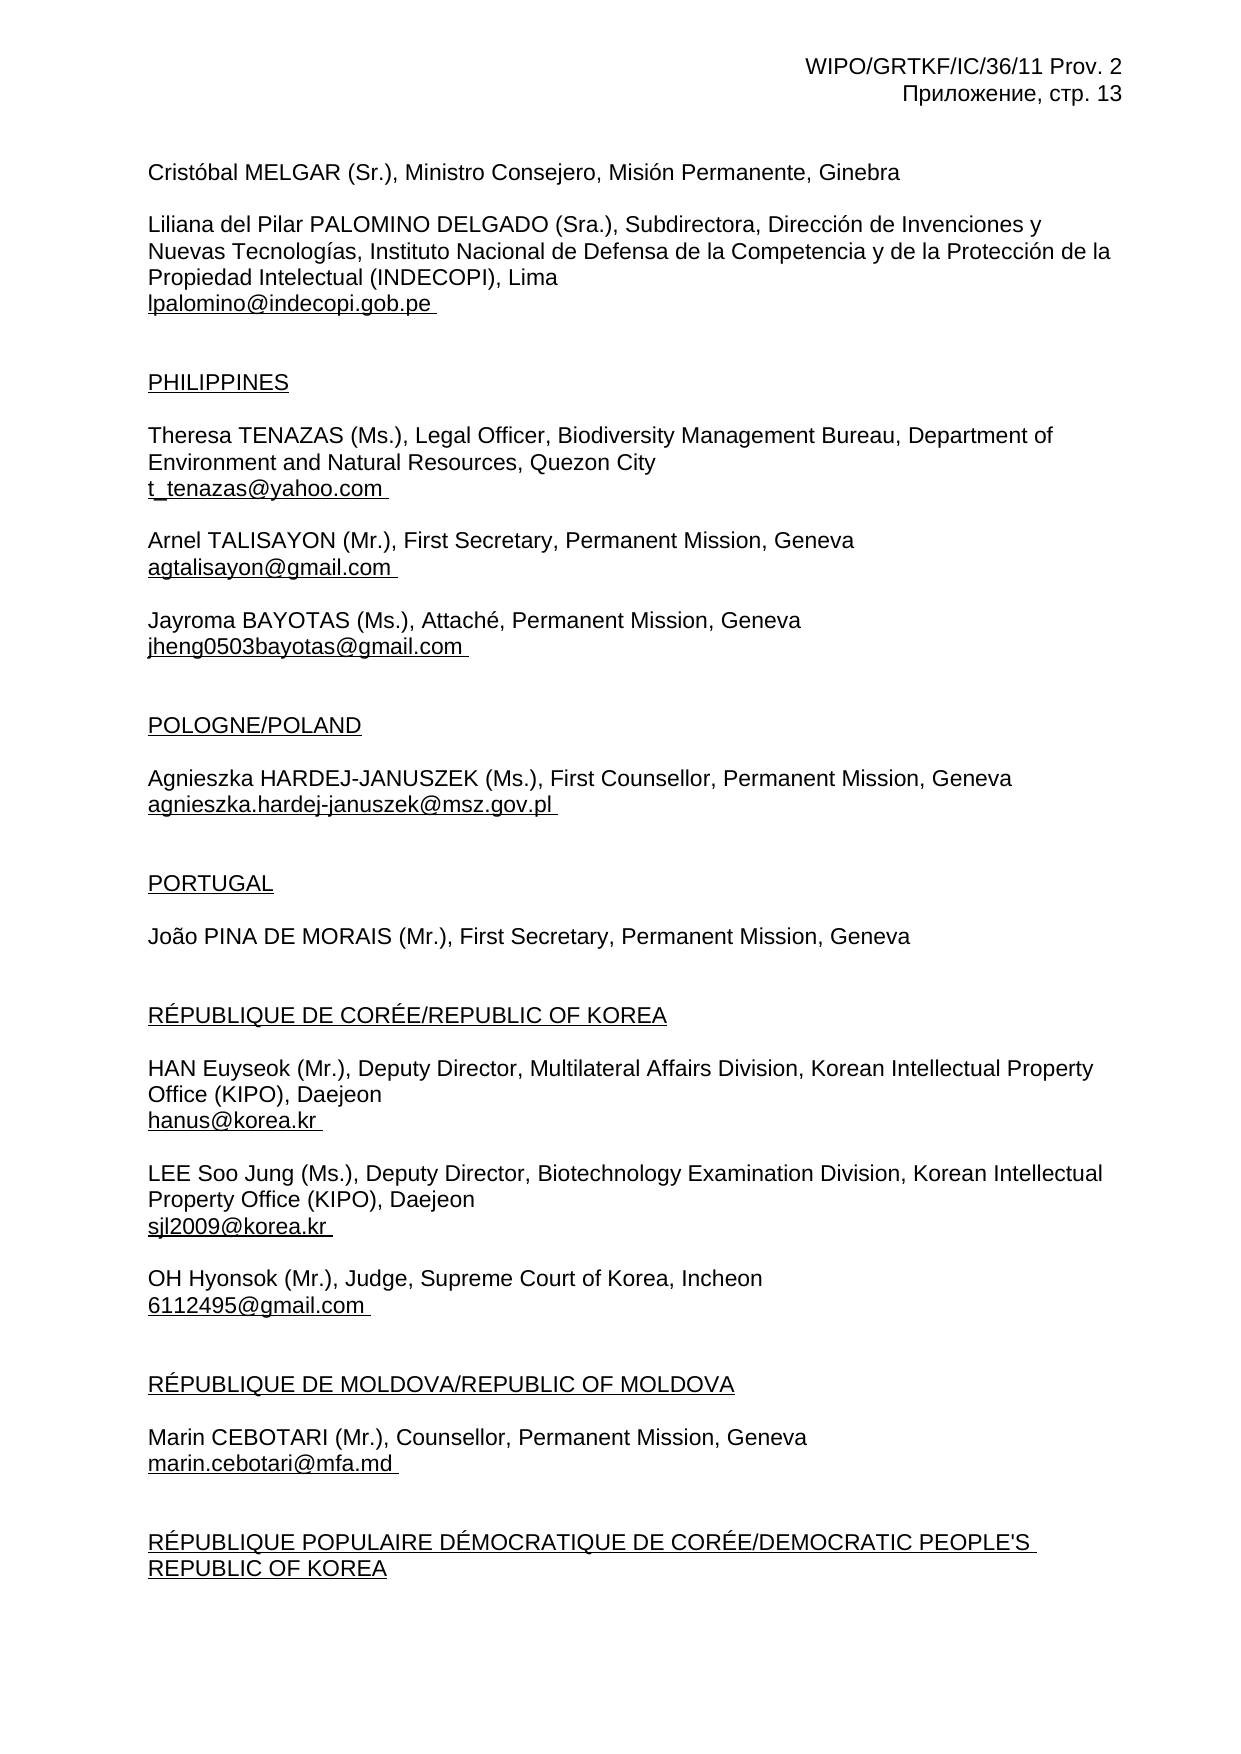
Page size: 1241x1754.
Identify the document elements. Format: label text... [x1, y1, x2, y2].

text LEE Soo Jung (Ms.), Deputy Director, Biotechnology Examination Division, Korean Intellectual Property Office (KIPO), Daejeon [148, 1160, 1122, 1213]
text Arnel TALISAYON (Mr.), First Secretary, Permanent Mission, Geneva [148, 527, 1122, 554]
text jheng0503bayotas@gmail.com [148, 633, 1122, 659]
text OH Hyonsok (Mr.), Judge, Supreme Court of Korea, Incheon [148, 1265, 1122, 1292]
text João PINA DE MORAIS (Mr.), First Secretary, Permanent Mission, Geneva [148, 923, 1122, 949]
text t_tenazas@yahoo.com [148, 475, 1122, 501]
text RÉPUBLIQUE POPULAIRE DÉMOCRATIQUE DE CORÉE/DEMOCRATIC PEOPLE'S REPUBLIC OF KOREA [148, 1529, 1122, 1582]
text Jayroma BAYOTAS (Ms.), Attaché, Permanent Mission, Geneva [148, 607, 1122, 633]
text hanus@korea.kr [148, 1107, 1122, 1134]
text agnieszka.hardej-januszek@msz.gov.pl [148, 791, 1122, 817]
text lpalomino@indecopi.gob.pe [148, 290, 1122, 317]
text sjl2009@korea.kr [148, 1213, 1122, 1239]
text Cristóbal MELGAR (Sr.), Ministro Consejero, Misión Permanente, Ginebra [148, 158, 1122, 185]
text Marin CEBOTARI (Mr.), Counsellor, Permanent Mission, Geneva [148, 1423, 1122, 1450]
text agtalisayon@gmail.com [148, 554, 1122, 580]
text Liliana del Pilar PALOMINO DELGADO (Sra.), Subdirectora, Dirección de Invenciones y Nuevas Tecnologías, Instituto Nacional de Defensa de la Competencia y de la Protección de la Propiedad Intelectual (INDECOPI), Lima [148, 211, 1122, 290]
text POLOGNE/POLAND [148, 712, 1122, 738]
text RÉPUBLIQUE DE MOLDOVA/REPUBLIC OF MOLDOVA [148, 1371, 1122, 1397]
text HAN Euyseok (Mr.), Deputy Director, Multilateral Affairs Division, Korean Intellectual Property Office (KIPO), Daejeon [148, 1054, 1122, 1107]
text PORTUGAL [148, 870, 1122, 896]
text RÉPUBLIQUE DE CORÉE/REPUBLIC OF KOREA [148, 1002, 1122, 1028]
text Theresa TENAZAS (Ms.), Legal Officer, Biodiversity Management Bureau, Department of Environment and Natural Resources, Quezon City [148, 422, 1122, 475]
text Agnieszka HARDEJ-JANUSZEK (Ms.), First Counsellor, Permanent Mission, Geneva [148, 765, 1122, 791]
text 6112495@gmail.com [148, 1292, 1122, 1318]
text PHILIPPINES [148, 369, 1122, 396]
text marin.cebotari@mfa.md [148, 1450, 1122, 1476]
